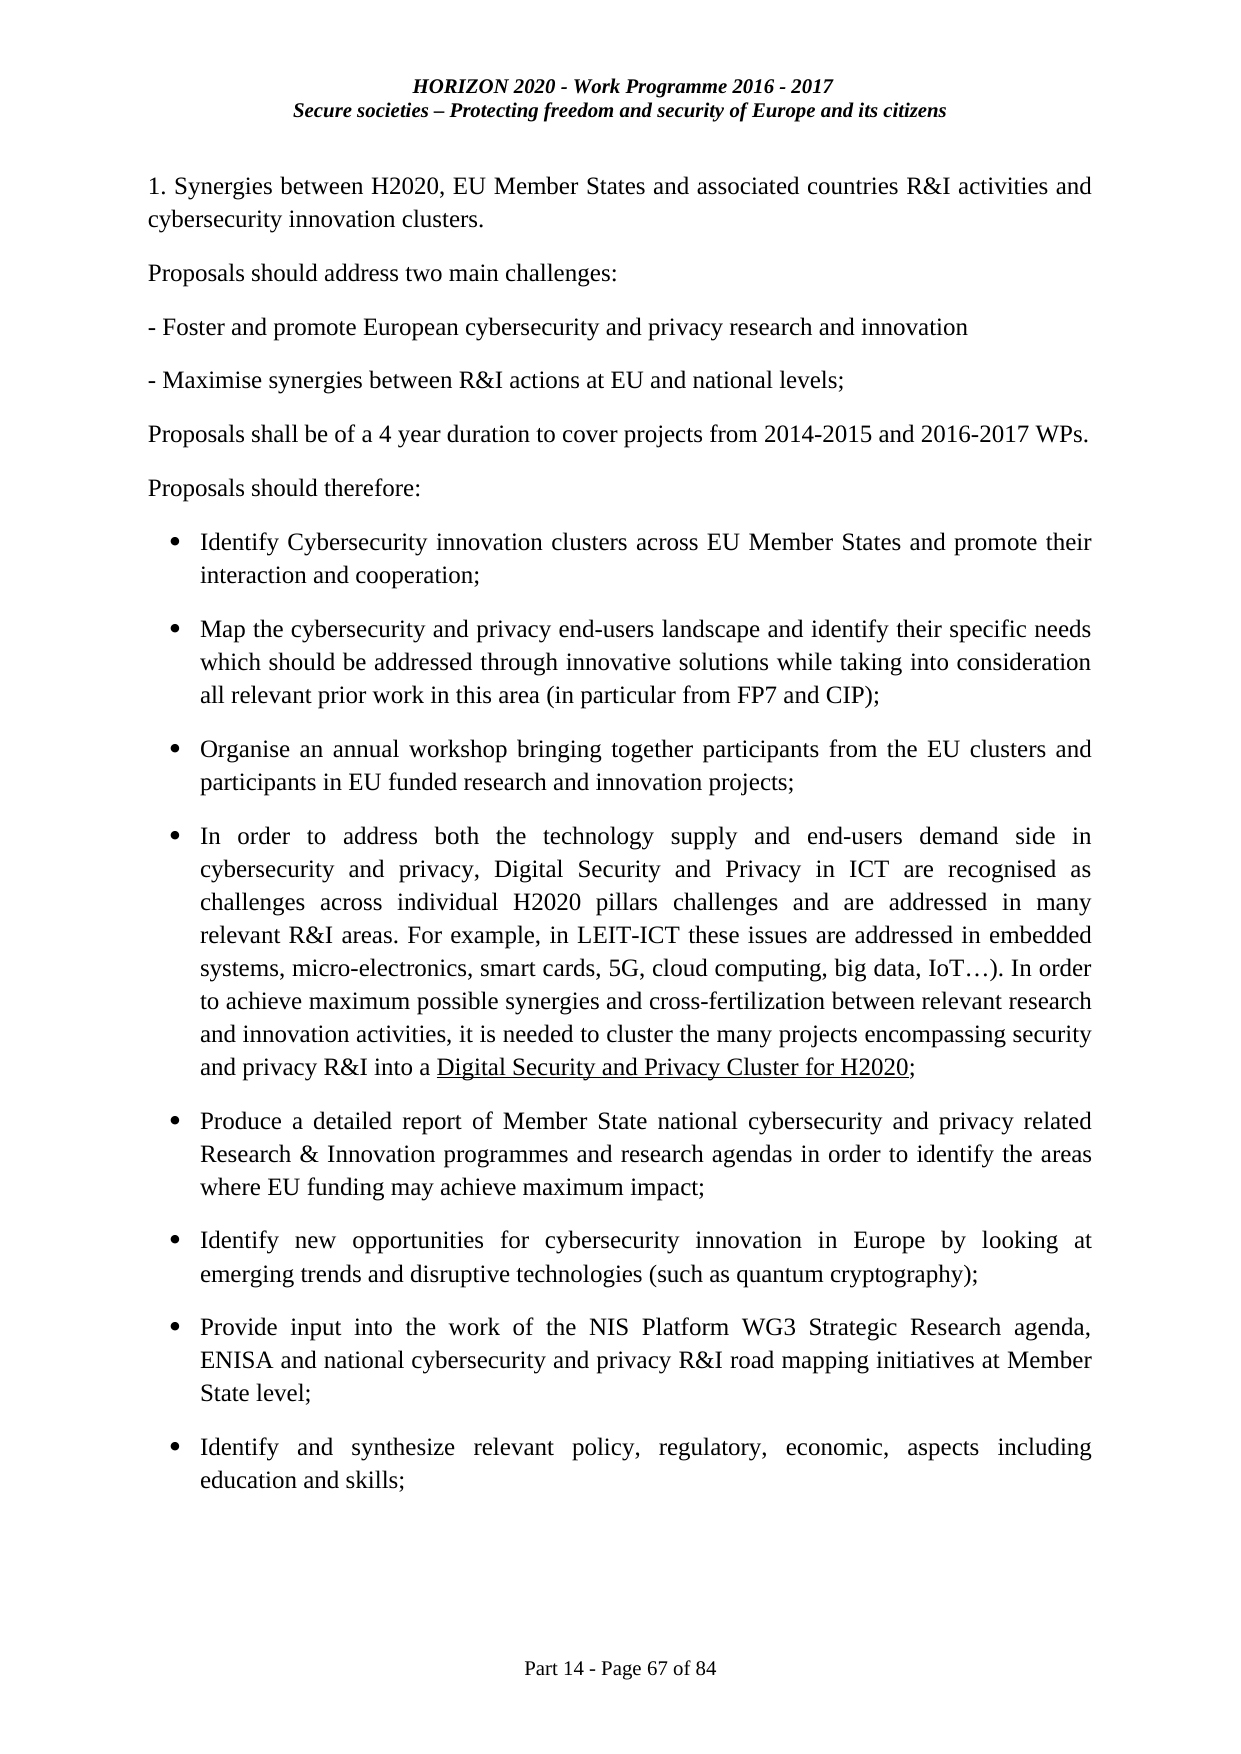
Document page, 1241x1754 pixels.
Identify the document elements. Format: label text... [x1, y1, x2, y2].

text - Foster and promote European cybersecurity and privacy research and innovation [148, 312, 1093, 340]
text Proposals should therefore: [148, 473, 1093, 502]
text Proposals shall be of a 4 year duration to cover projects from 2014-2015 and 2016-2017 WPs. [148, 419, 1093, 448]
list Organise an annual workshop bringing together participants from the EU clusters and participants in EU funded research and innovation projects; [181, 734, 1093, 796]
list In order to address both the technology supply and end-users demand side in cybersecurity and privacy, Digital Security and Privacy in ICT are recognised as challenges across individual H2020 pillars challenges and are addressed in many relevant R&I areas. For example, in LEIT-ICT these issues are addressed in embedded systems, micro-electronics, smart cards, 5G, cloud computing, big data, IoT…). In order to achieve maximum possible synergies and cross-fertilization between relevant research and innovation activities, it is needed to cluster the many projects encompassing security and privacy R&I into a Digital Security and Privacy Cluster for H2020; [181, 821, 1093, 1081]
list Map the cybersecurity and privacy end-users landscape and identify their specific needs which should be addressed through innovative solutions while taking into consideration all relevant prior work in this area (in particular from FP7 and CIP); [181, 614, 1093, 709]
list Produce a detailed report of Member State national cybersecurity and privacy related Research & Innovation programmes and research agendas in order to identify the areas where EU funding may achieve maximum impact; [181, 1106, 1093, 1201]
list Provide input into the work of the NIS Platform WG3 Strategic Research agenda, ENISA and national cybersecurity and privacy R&I road mapping initiatives at Member State level; [181, 1312, 1093, 1407]
list Identify and synthesize relevant policy, regulatory, economic, aspects including education and skills; [181, 1432, 1093, 1494]
text Proposals should address two main challenges: [148, 258, 1093, 287]
list Identify new opportunities for cybersecurity innovation in Europe by looking at emerging trends and disruptive technologies (such as quantum cryptography); [181, 1226, 1093, 1287]
text 1. Synergies between H2020, EU Member States and associated countries R&I activities and cybersecurity innovation clusters. [148, 171, 1093, 233]
text - Maximise synergies between R&I actions at EU and national levels; [148, 366, 1093, 394]
list Identify Cybersecurity innovation clusters across EU Member States and promote their interaction and cooperation; [181, 527, 1093, 589]
